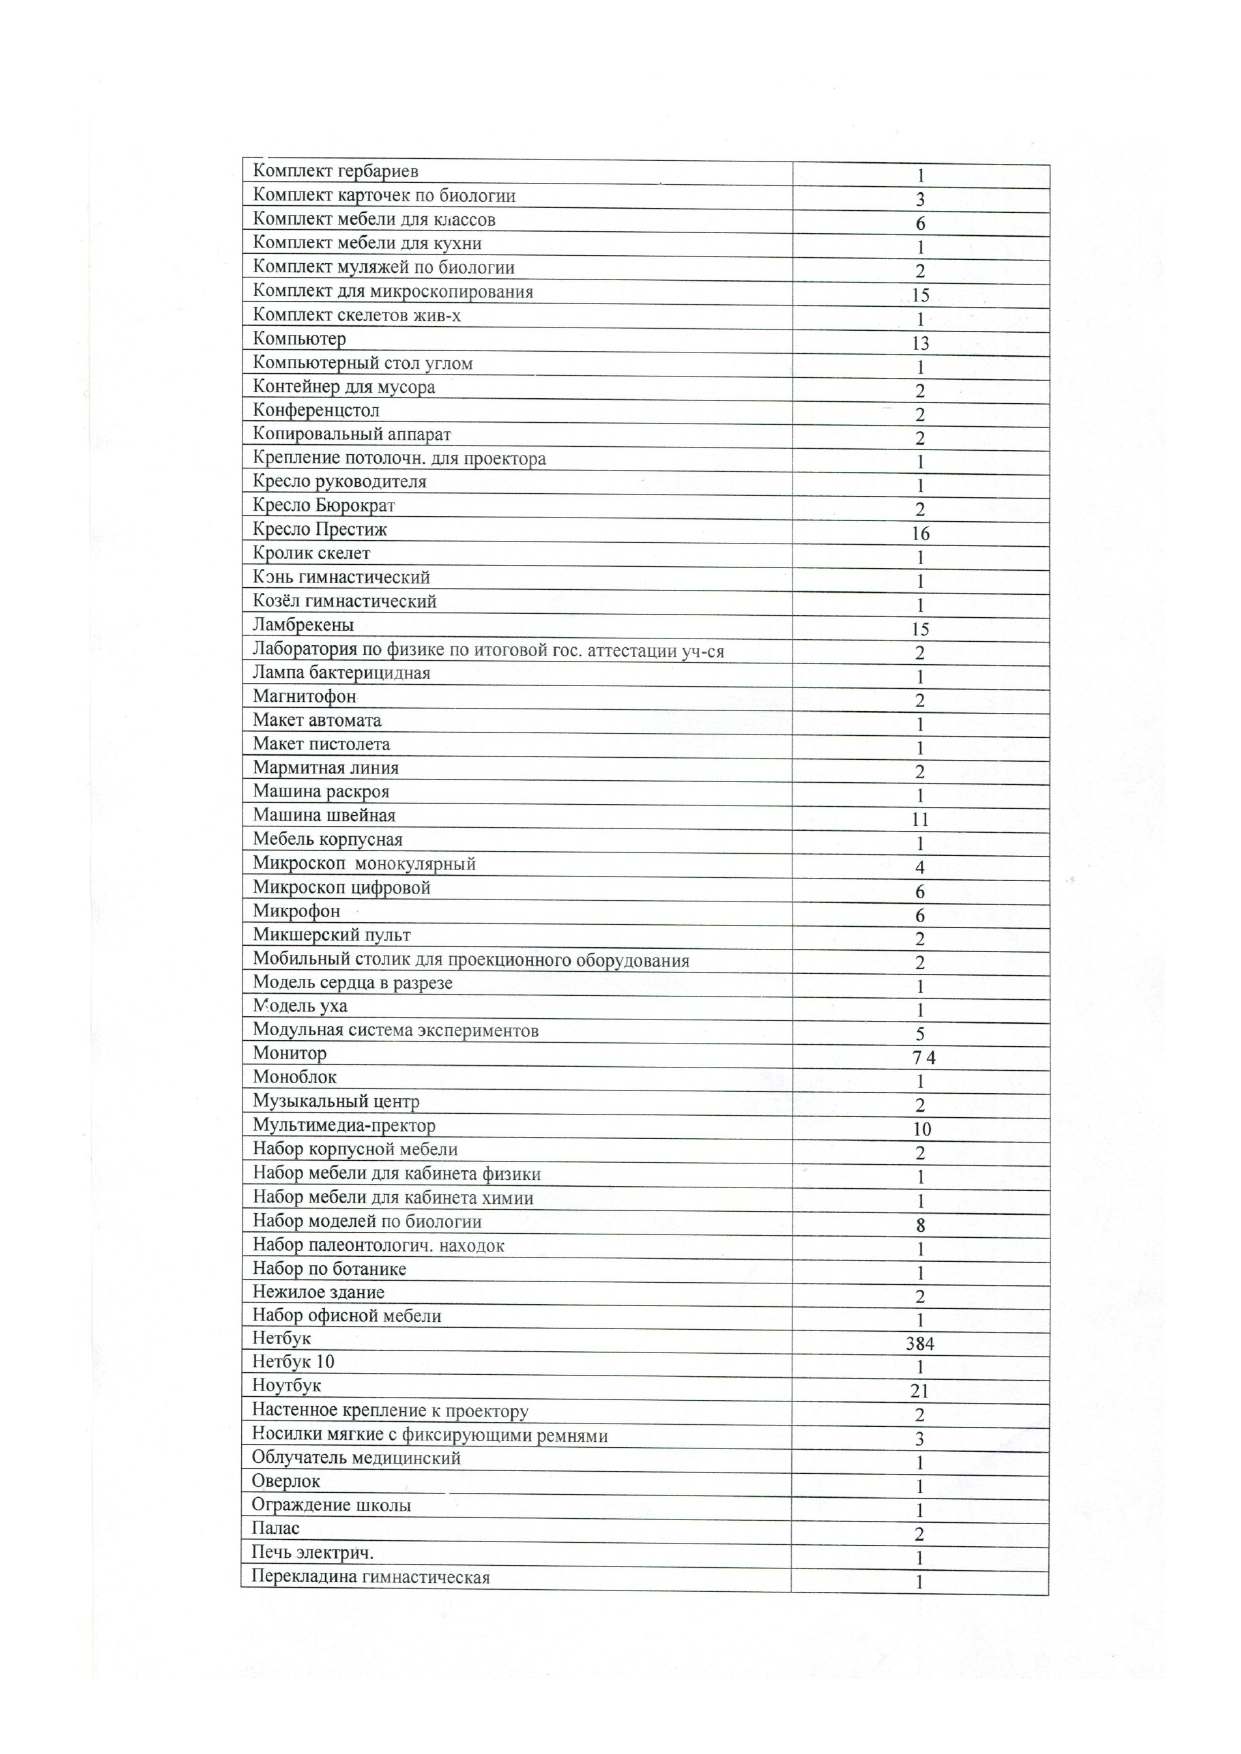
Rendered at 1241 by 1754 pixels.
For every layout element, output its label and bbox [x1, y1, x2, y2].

picture [75, 75, 1166, 1679]
